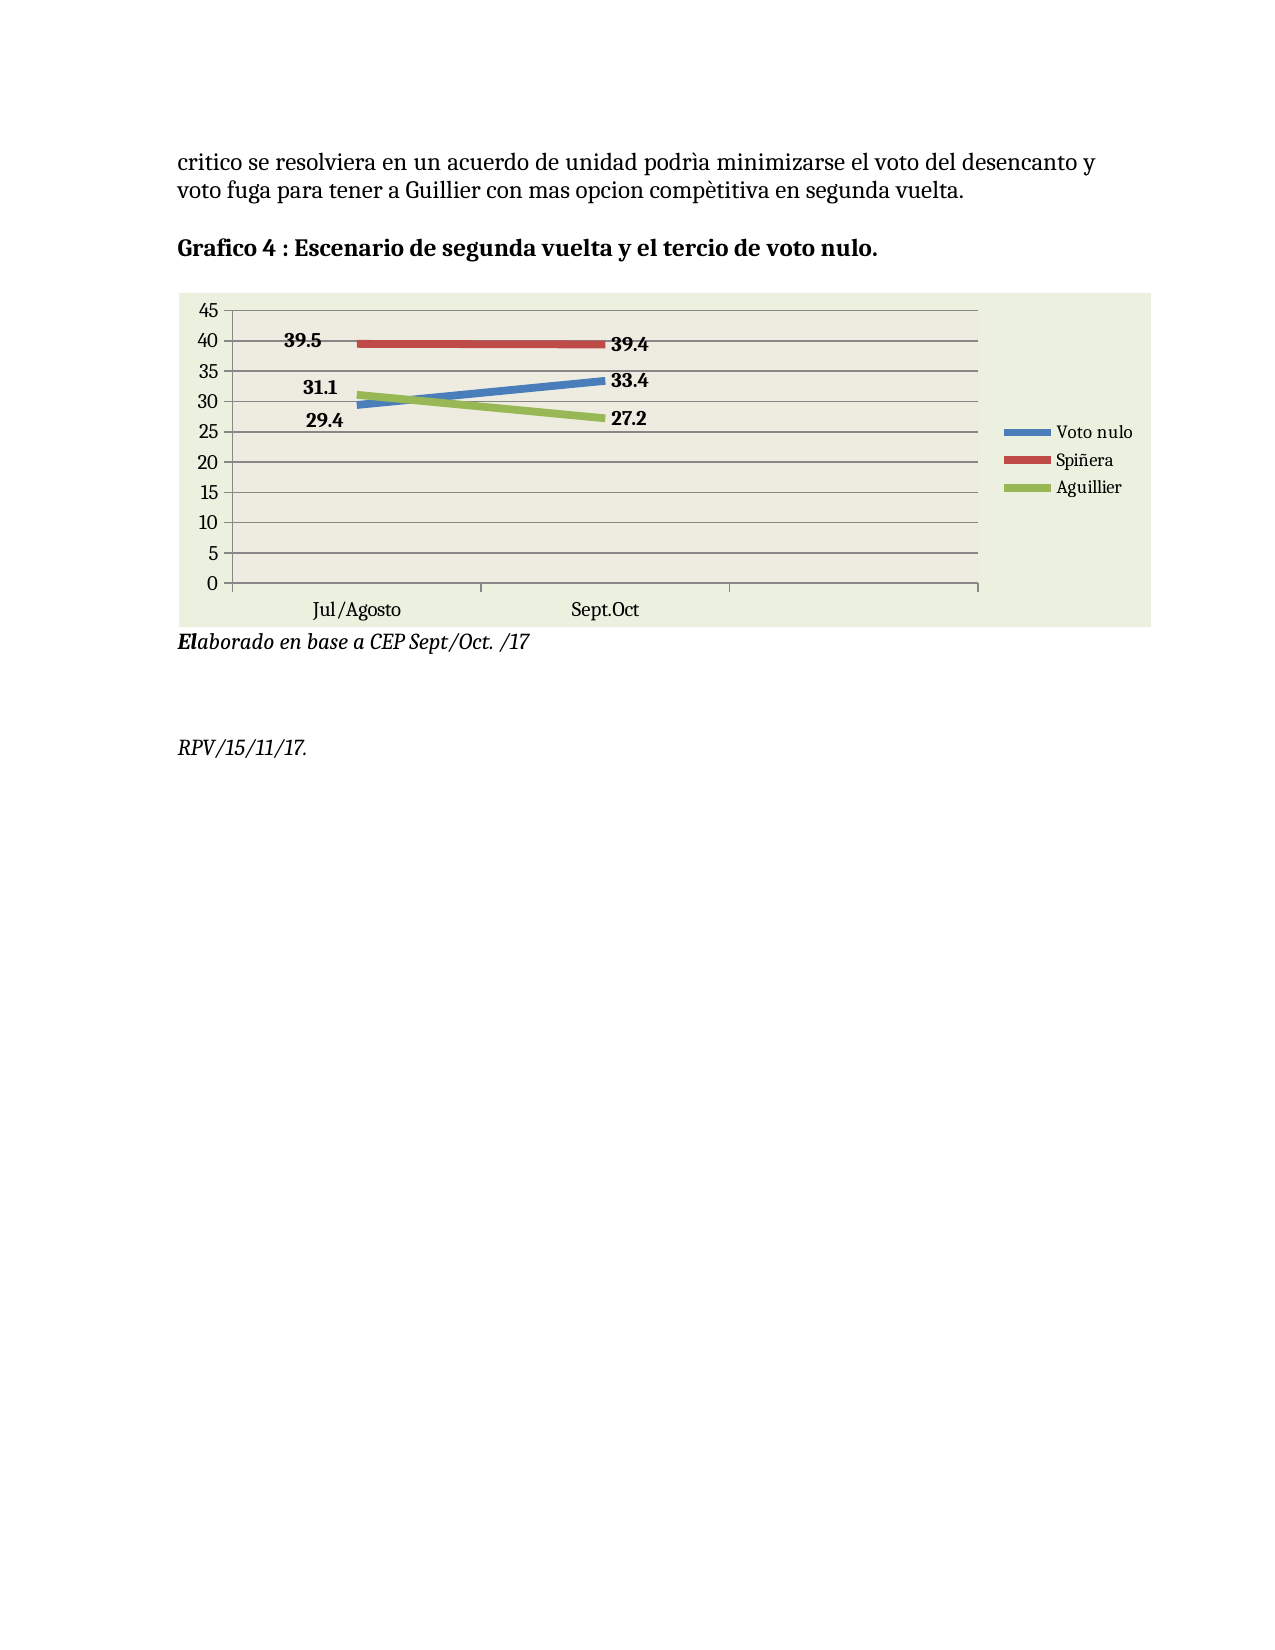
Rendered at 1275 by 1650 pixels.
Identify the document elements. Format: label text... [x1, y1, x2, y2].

text RPV/15/11/17. [177, 734, 1098, 761]
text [177, 148, 1098, 205]
text Grafico 4 : Escenario de segunda vuelta y el tercio de voto nulo. [177, 234, 1098, 263]
text Elaborado en base a CEP Sept/Oct. /17 [177, 629, 1098, 655]
